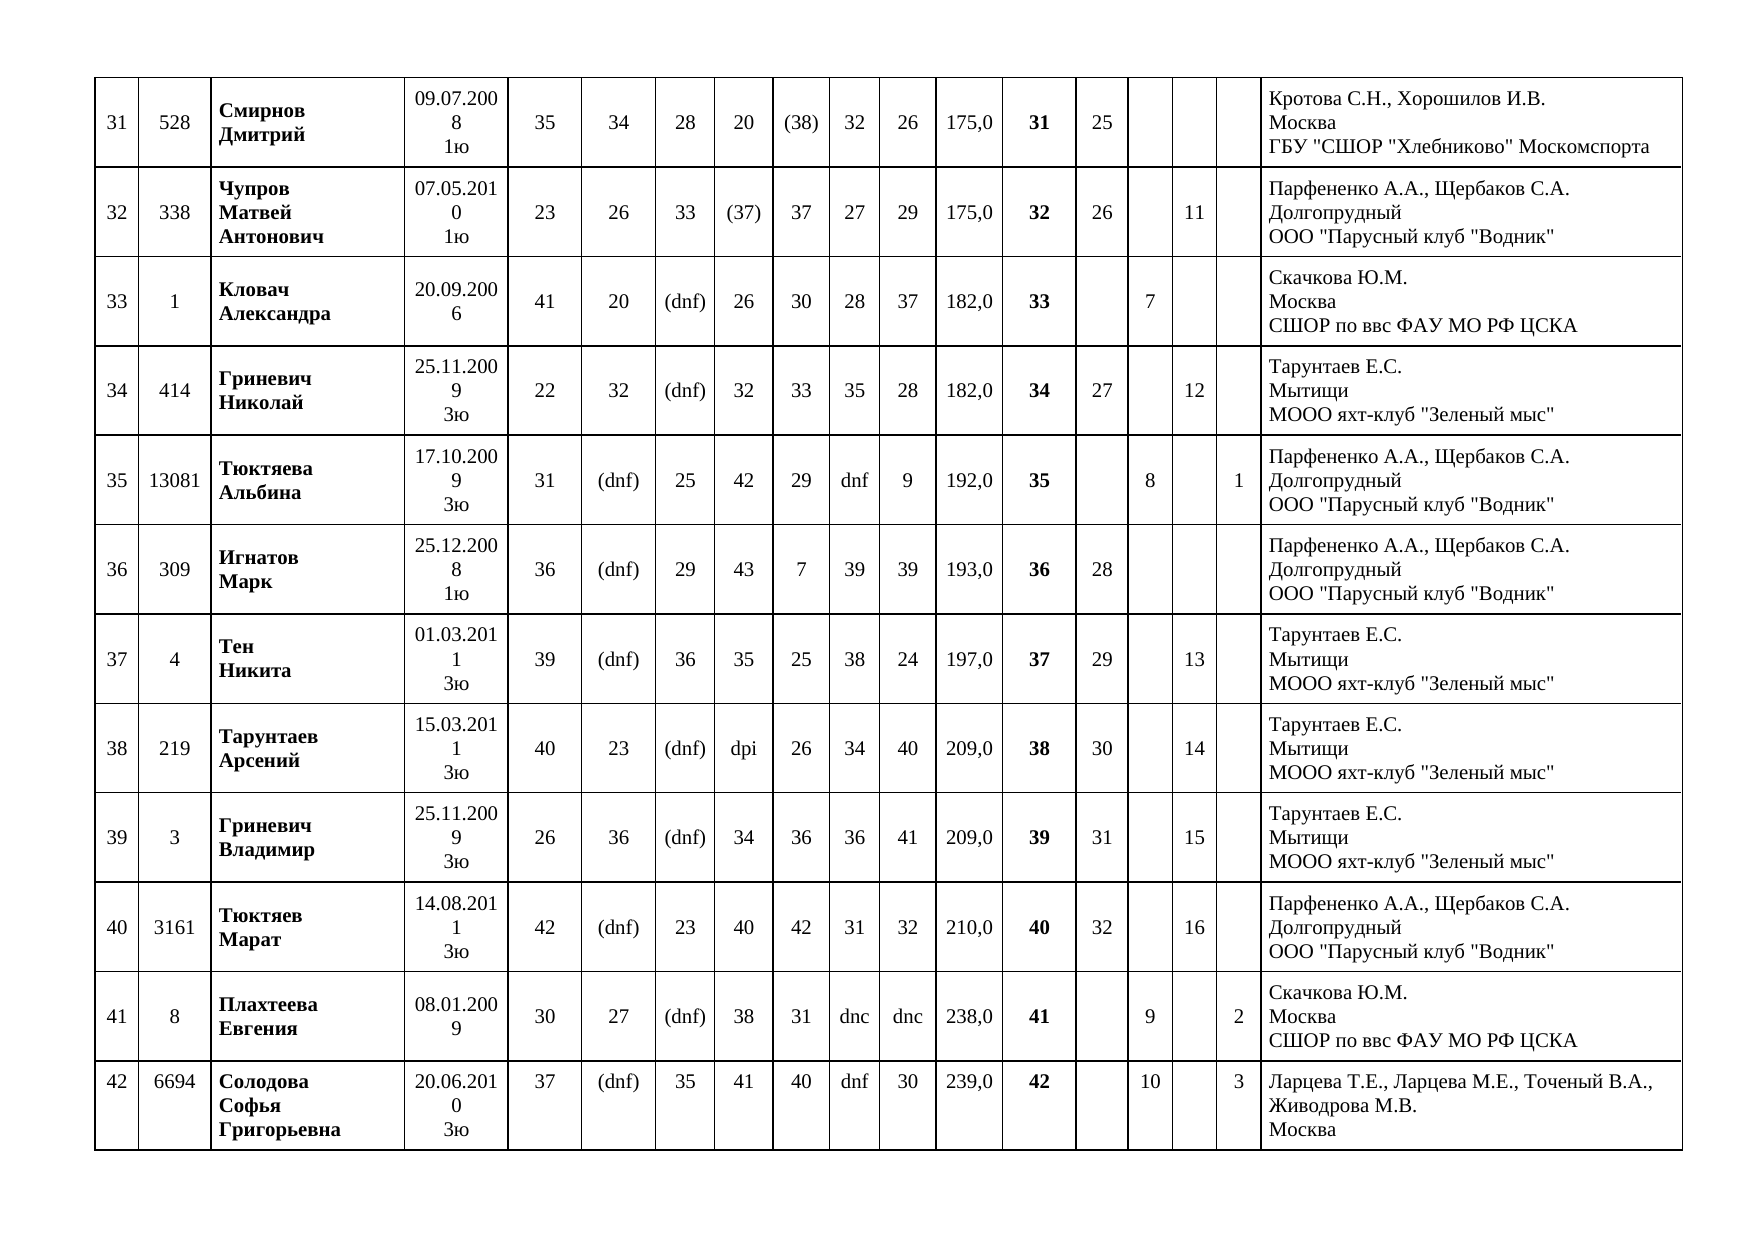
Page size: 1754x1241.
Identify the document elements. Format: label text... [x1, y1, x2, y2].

table_cell 40 [509, 704, 581, 792]
table_cell 3 [139, 793, 210, 881]
table_cell 27 [830, 168, 879, 256]
table_cell [1129, 168, 1172, 256]
table_cell Кловач Александра [212, 257, 404, 345]
table_cell 528 [139, 78, 210, 166]
table_cell 26 [715, 257, 772, 345]
table_cell 309 [139, 525, 210, 613]
table_cell 32 [1003, 168, 1075, 256]
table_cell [1262, 1060, 1682, 1149]
table_cell 36 [96, 525, 138, 613]
table_cell 23 [656, 883, 714, 971]
table_cell Парфененко А.А., Щербаков С.А. Долгопрудный ООО "Парусный клуб "Водник" [1262, 166, 1682, 256]
table_cell 01.03.2011 3ю [405, 615, 507, 702]
table_cell Смирнов Дмитрий [212, 78, 404, 166]
table_cell 39 [880, 525, 935, 613]
table_cell Скачкова Ю.М. Москва СШОР по ввс ФАУ МО РФ ЦСКА [1262, 256, 1682, 345]
table_cell 39 [96, 793, 138, 881]
table_cell [1217, 883, 1260, 971]
table_cell 32 [1077, 883, 1127, 971]
table_cell [1217, 347, 1260, 434]
table_cell 38 [830, 615, 879, 702]
table_cell Тюктяев Марат [212, 883, 404, 971]
table_cell 34 [1003, 347, 1075, 434]
table_cell 25.12.2008 1ю [405, 525, 507, 613]
table_cell 31 [1077, 793, 1127, 881]
table_cell 36 [1003, 525, 1075, 613]
table_cell 37 [774, 168, 829, 256]
table_cell 32 [715, 347, 772, 434]
table_cell 38 [96, 704, 138, 792]
table_cell 35 [509, 78, 581, 166]
table_cell 7 [1129, 257, 1172, 345]
table_cell 16 [1173, 883, 1216, 971]
table_cell 8 [139, 972, 210, 1060]
table_cell 32 [582, 347, 655, 434]
table_cell (dnf) [656, 704, 714, 792]
table_cell 30 [880, 1062, 935, 1149]
table_cell [1077, 257, 1127, 345]
table_cell 40 [1003, 883, 1075, 971]
table_cell 4 [139, 615, 210, 702]
table_cell 3 [1217, 1062, 1260, 1149]
table_cell [1129, 525, 1172, 613]
table_cell 28 [656, 78, 714, 166]
table_cell 193,0 [937, 525, 1002, 613]
table_cell [1173, 1062, 1216, 1149]
table_cell [1217, 257, 1260, 345]
table_cell 182,0 [937, 257, 1002, 345]
table_cell 25.11.2009 3ю [405, 347, 507, 434]
table_cell 32 [96, 168, 138, 256]
table_cell 36 [830, 793, 879, 881]
table_cell 20.06.2010 3ю [405, 1062, 507, 1149]
table_cell 25 [774, 615, 829, 702]
table_cell (37) [715, 168, 772, 256]
table_cell 17.10.2009 3ю [405, 436, 507, 524]
table_cell 29 [656, 525, 714, 613]
table_cell 42 [1003, 1062, 1075, 1149]
table_cell 239,0 [937, 1062, 1002, 1149]
table_cell dnf [830, 1062, 879, 1149]
table_cell 14.08.2011 3ю [405, 883, 507, 971]
table_cell 42 [715, 436, 772, 524]
table_cell 40 [715, 883, 772, 971]
table_cell 41 [715, 1062, 772, 1149]
table_cell 39 [509, 615, 581, 702]
table_cell 2 [1217, 972, 1260, 1060]
table_cell 10 [1129, 1062, 1172, 1149]
table_cell 209,0 [937, 704, 1002, 792]
table_cell Чупров Матвей Антонович [212, 168, 404, 256]
table_cell 31 [509, 436, 581, 524]
table_cell 13 [1173, 615, 1216, 702]
table_cell 30 [774, 257, 829, 345]
table_cell 34 [96, 347, 138, 434]
table_cell 34 [830, 704, 879, 792]
table_cell (dnf) [656, 972, 714, 1060]
table_cell 33 [96, 257, 138, 345]
table_cell (dnf) [656, 793, 714, 881]
table_cell 30 [1077, 704, 1127, 792]
table_cell 23 [582, 704, 655, 792]
table_cell [1129, 78, 1172, 166]
table_cell 29 [880, 168, 935, 256]
table_cell dpi [715, 704, 772, 792]
table_cell (38) [774, 78, 829, 166]
table_cell 41 [880, 793, 935, 881]
table_cell Гриневич Владимир [212, 793, 404, 881]
table_cell (dnf) [582, 436, 655, 524]
table_cell (dnf) [582, 615, 655, 702]
table_cell Игнатов Марк [212, 525, 404, 613]
table_cell dnc [880, 972, 935, 1060]
table_cell 210,0 [937, 883, 1002, 971]
table_cell [1129, 615, 1172, 702]
table_cell 34 [582, 78, 655, 166]
table_cell 219 [139, 704, 210, 792]
table_cell 36 [774, 793, 829, 881]
table_cell 14 [1173, 704, 1216, 792]
table_cell 12 [1173, 347, 1216, 434]
table_cell 38 [1003, 704, 1075, 792]
table_cell 6694 [139, 1062, 210, 1149]
table_cell 192,0 [937, 436, 1002, 524]
table_cell 32 [880, 883, 935, 971]
table_cell 28 [1077, 525, 1127, 613]
table_cell [1217, 78, 1260, 166]
table_cell [1217, 168, 1260, 256]
table_cell 238,0 [937, 972, 1002, 1060]
table_cell dnc [830, 972, 879, 1060]
table_cell 35 [656, 1062, 714, 1149]
table_cell 15.03.2011 3ю [405, 704, 507, 792]
table_cell [1217, 793, 1260, 881]
table_cell [1173, 525, 1216, 613]
table_cell 8 [1129, 436, 1172, 524]
table_cell 9 [880, 436, 935, 524]
table_cell 20 [715, 78, 772, 166]
table_cell 31 [96, 78, 138, 166]
table_cell 182,0 [937, 347, 1002, 434]
table_cell 414 [139, 347, 210, 434]
table_cell 33 [1003, 257, 1075, 345]
table_cell 42 [96, 1062, 138, 1149]
table_cell Парфененко А.А., Щербаков С.А. Долгопрудный ООО "Парусный клуб "Водник" [1262, 524, 1682, 613]
table_cell 26 [774, 704, 829, 792]
table_cell 33 [656, 168, 714, 256]
table_cell [1077, 972, 1127, 1060]
table_cell 38 [715, 972, 772, 1060]
table_cell 40 [880, 704, 935, 792]
table_cell 338 [139, 168, 210, 256]
table_cell 40 [774, 1062, 829, 1149]
table_cell 30 [509, 972, 581, 1060]
table_cell Тарунтаев Е.С. Мытищи МООО яхт-клуб "Зеленый мыс" [1262, 345, 1682, 434]
table_cell 40 [96, 883, 138, 971]
table_cell 39 [830, 525, 879, 613]
table_cell 13081 [139, 436, 210, 524]
table_cell 41 [96, 972, 138, 1060]
table_cell [1077, 1062, 1127, 1149]
table_cell 29 [1077, 615, 1127, 702]
table_cell 43 [715, 525, 772, 613]
table_cell 33 [774, 347, 829, 434]
table_cell 36 [509, 525, 581, 613]
table_cell 37 [509, 1062, 581, 1149]
table_cell 26 [1077, 168, 1127, 256]
table_cell 42 [774, 883, 829, 971]
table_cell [212, 1062, 404, 1149]
table_cell 26 [582, 168, 655, 256]
table_cell 23 [509, 168, 581, 256]
table_cell [1173, 972, 1216, 1060]
table_cell (dnf) [582, 525, 655, 613]
table_cell 29 [774, 436, 829, 524]
table_cell 37 [1003, 615, 1075, 702]
table_cell 175,0 [937, 168, 1002, 256]
table_cell 42 [509, 883, 581, 971]
table_cell Тарунтаев Е.С. Мытищи МООО яхт-клуб "Зеленый мыс" [1262, 703, 1682, 792]
table_cell 32 [830, 78, 879, 166]
table_cell Тарунтаев Е.С. Мытищи МООО яхт-клуб "Зеленый мыс" [1262, 613, 1682, 702]
table_cell Скачкова Ю.М. Москва СШОР по ввс ФАУ МО РФ ЦСКА [1262, 971, 1682, 1060]
table_cell [1173, 257, 1216, 345]
table_cell 24 [880, 615, 935, 702]
table_cell Кротова С.Н., Хорошилов И.В. Москва ГБУ "СШОР "Хлебниково" Москомспорта [1262, 78, 1682, 166]
table_cell 37 [880, 257, 935, 345]
table_cell (dnf) [582, 1062, 655, 1149]
table_cell 26 [880, 78, 935, 166]
table_cell 31 [1003, 78, 1075, 166]
table_cell Тарунтаев Арсений [212, 704, 404, 792]
table_cell [1173, 78, 1216, 166]
table_cell [1217, 525, 1260, 613]
table_cell [1173, 436, 1216, 524]
table_cell 35 [1003, 436, 1075, 524]
table_cell Парфененко А.А., Щербаков С.А. Долгопрудный ООО "Парусный клуб "Водник" [1262, 434, 1682, 524]
table_cell Парфененко А.А., Щербаков С.А. Долгопрудный ООО "Парусный клуб "Водник" [1262, 881, 1682, 971]
table_cell 25 [1077, 78, 1127, 166]
table_cell 25.11.2009 3ю [405, 793, 507, 881]
table_cell (dnf) [656, 257, 714, 345]
table_cell 39 [1003, 793, 1075, 881]
table_cell [1129, 883, 1172, 971]
table_cell Тюктяева Альбина [212, 436, 404, 524]
table_cell 11 [1173, 168, 1216, 256]
table_cell 34 [715, 793, 772, 881]
table_cell [1129, 704, 1172, 792]
table_cell 31 [774, 972, 829, 1060]
table_cell [1129, 793, 1172, 881]
table_cell 28 [880, 347, 935, 434]
table_cell (dnf) [656, 347, 714, 434]
table_cell 31 [830, 883, 879, 971]
table_cell 7 [774, 525, 829, 613]
table_cell 1 [139, 257, 210, 345]
table_cell 08.01.2009 [405, 972, 507, 1060]
table_cell [1077, 436, 1127, 524]
table_cell 36 [582, 793, 655, 881]
table_cell 209,0 [937, 793, 1002, 881]
table_cell 25 [656, 436, 714, 524]
table_cell (dnf) [582, 883, 655, 971]
table_cell Плахтеева Евгения [212, 972, 404, 1060]
table_cell 36 [656, 615, 714, 702]
table_cell 1 [1217, 436, 1260, 524]
table_cell dnf [830, 436, 879, 524]
table_cell 3161 [139, 883, 210, 971]
table_cell 26 [509, 793, 581, 881]
table_cell Гриневич Николай [212, 347, 404, 434]
table_cell 27 [582, 972, 655, 1060]
table_cell [1217, 704, 1260, 792]
table_cell [1129, 347, 1172, 434]
table_cell [1217, 615, 1260, 702]
table_cell Тарунтаев Е.С. Мытищи МООО яхт-клуб "Зеленый мыс" [1262, 792, 1682, 881]
table_cell 41 [509, 257, 581, 345]
table_cell 28 [830, 257, 879, 345]
table_cell 37 [96, 615, 138, 702]
table_cell 197,0 [937, 615, 1002, 702]
table_cell 20 [582, 257, 655, 345]
table_cell 27 [1077, 347, 1127, 434]
table_cell 09.07.2008 1ю [405, 78, 507, 166]
table_cell 35 [830, 347, 879, 434]
table_cell 15 [1173, 793, 1216, 881]
table_cell 22 [509, 347, 581, 434]
table_cell 20.09.2006 [405, 257, 507, 345]
table_cell 35 [96, 436, 138, 524]
table_cell 07.05.2010 1ю [405, 168, 507, 256]
table_cell Тен Никита [212, 615, 404, 702]
table_cell 41 [1003, 972, 1075, 1060]
table_cell 35 [715, 615, 772, 702]
table_cell 9 [1129, 972, 1172, 1060]
table_cell 175,0 [937, 78, 1002, 166]
